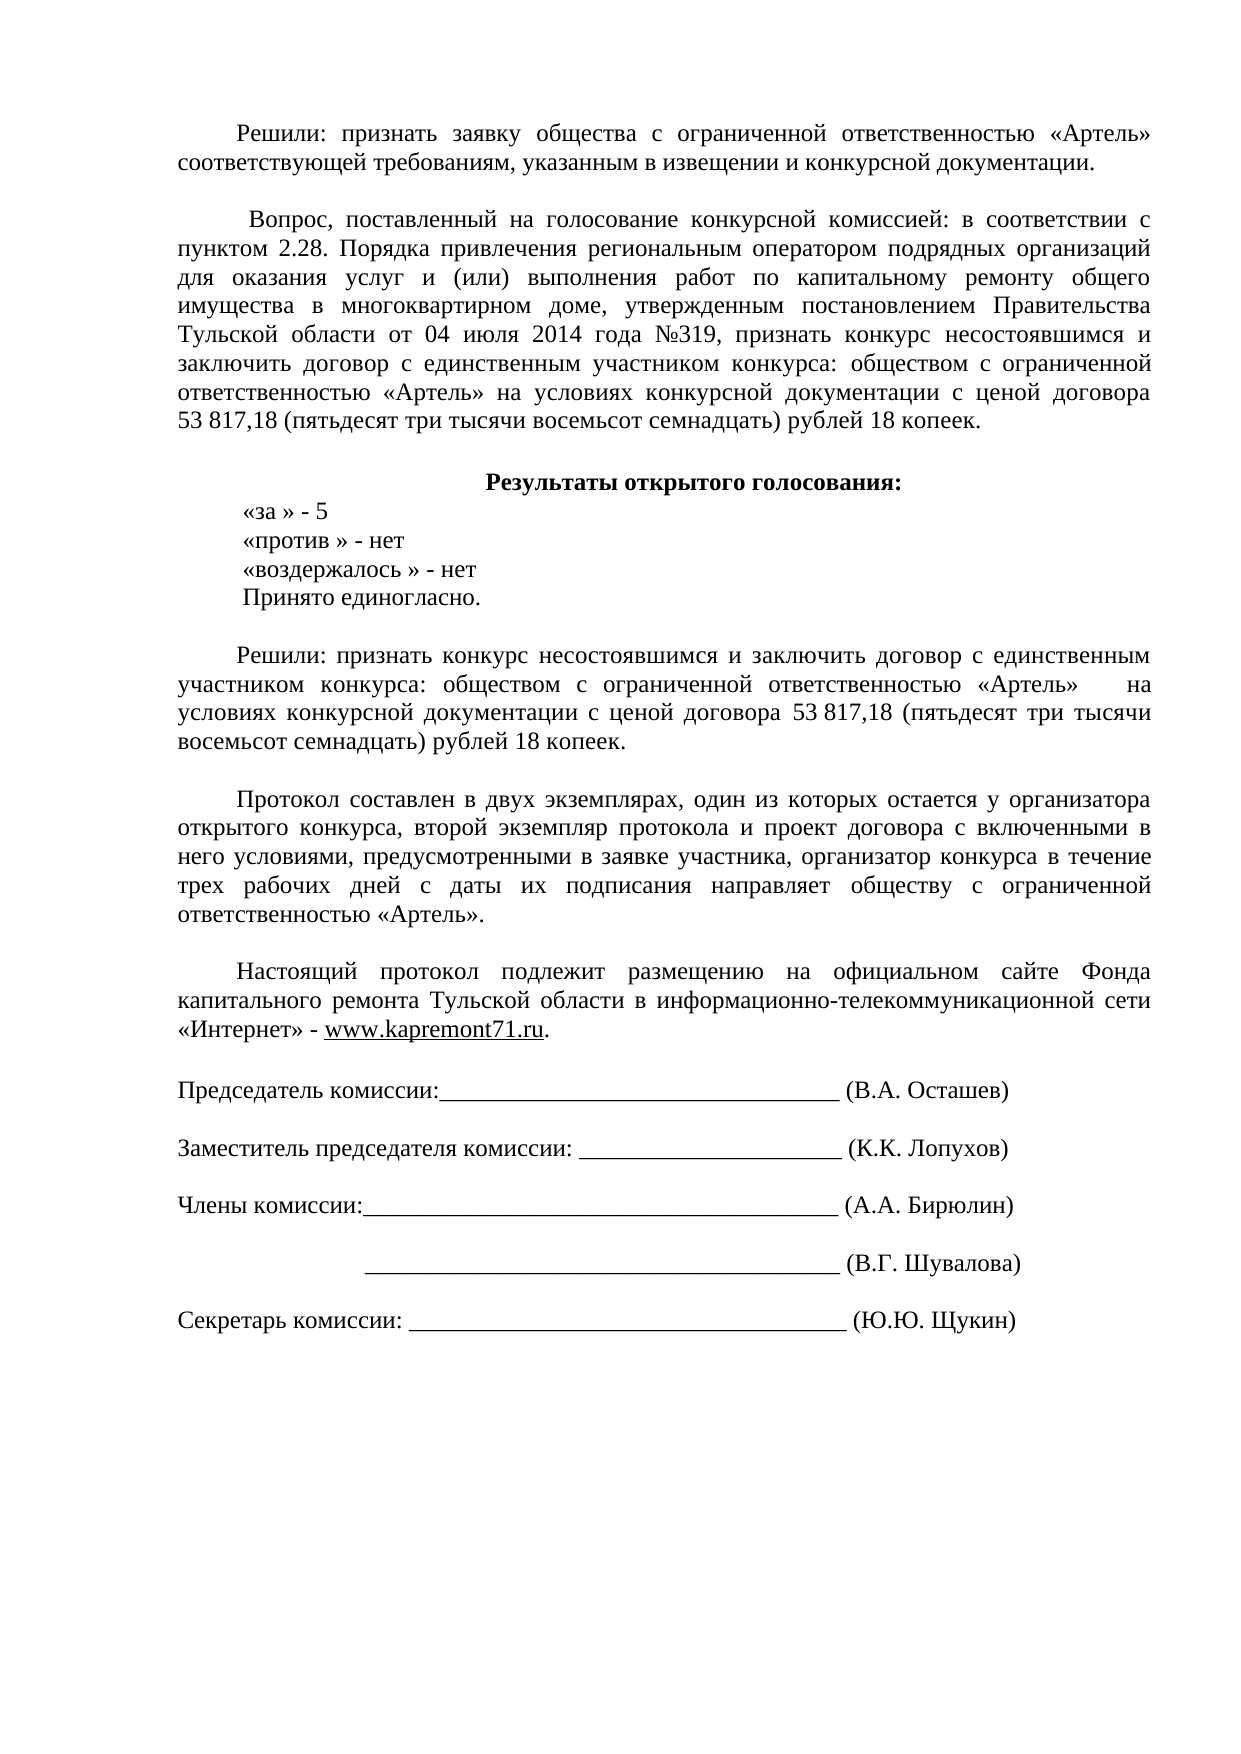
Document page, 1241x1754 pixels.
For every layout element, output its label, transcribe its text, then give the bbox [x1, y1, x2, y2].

text ______________________________________ (В.Г. Шувалова) [177, 1248, 1152, 1277]
text Председатель комиссии:________________________________ (В.А. Осташев) [177, 1075, 1152, 1104]
text «за » - 5 [236, 496, 1152, 525]
text Настоящий протокол подлежит размещению на официальном сайте Фонда капитального ремонта Тульской области в информационно-телекоммуникационной сети «Интернет» - www.kapremont71.ru. [177, 956, 1152, 1042]
text Решили: признать заявку общества с ограниченной ответственностью «Артель» соответствующей требованиям, указанным в извещении и конкурсной документации. [177, 118, 1152, 176]
text Заместитель председателя комиссии: _____________________ (К.К. Лопухов) [177, 1133, 1152, 1162]
text Решили: признать конкурс несостоявшимся и заключить договор с единственным участником конкурса: обществом с ограниченной ответственностью «Артель» на условиях конкурсной документации с ценой договора 53 817,18 (пятьдесят три тысячи восемьсот семнадцать) рублей 18 копеек. [177, 640, 1152, 755]
text Секретарь комиссии: ___________________________________ (Ю.Ю. Щукин) [177, 1305, 1152, 1334]
text Члены комиссии:______________________________________ (А.А. Бирюлин) [177, 1190, 1152, 1219]
list Результаты открытого голосования: [236, 467, 1152, 496]
text Принято единогласно. [236, 582, 1152, 611]
text Вопрос, поставленный на голосование конкурсной комиссией: в соответствии с пунктом 2.28. Порядка привлечения региональным оператором подрядных организаций для оказания услуг и (или) выполнения работ по капитальному ремонту общего имущества в многоквартирном доме, утвержденным постановлением Правительства Тульской области от 04 июля 2014 года №319, признать конкурс несостоявшимся и заключить договор с единственным участником конкурса: обществом с ограниченной ответственностью «Артель» на условиях конкурсной документации с ценой договора 53 817,18 (пятьдесят три тысячи восемьсот семнадцать) рублей 18 копеек. [177, 204, 1152, 434]
text «против » - нет [236, 525, 1152, 554]
text Протокол составлен в двух экземплярах, один из которых остается у организатора открытого конкурса, второй экземпляр протокола и проект договора с включенными в него условиями, предусмотренными в заявке участника, организатор конкурса в течение трех рабочих дней с даты их подписания направляет обществу с ограниченной ответственностью «Артель». [177, 784, 1152, 927]
text «воздержалось » - нет [236, 554, 1152, 582]
